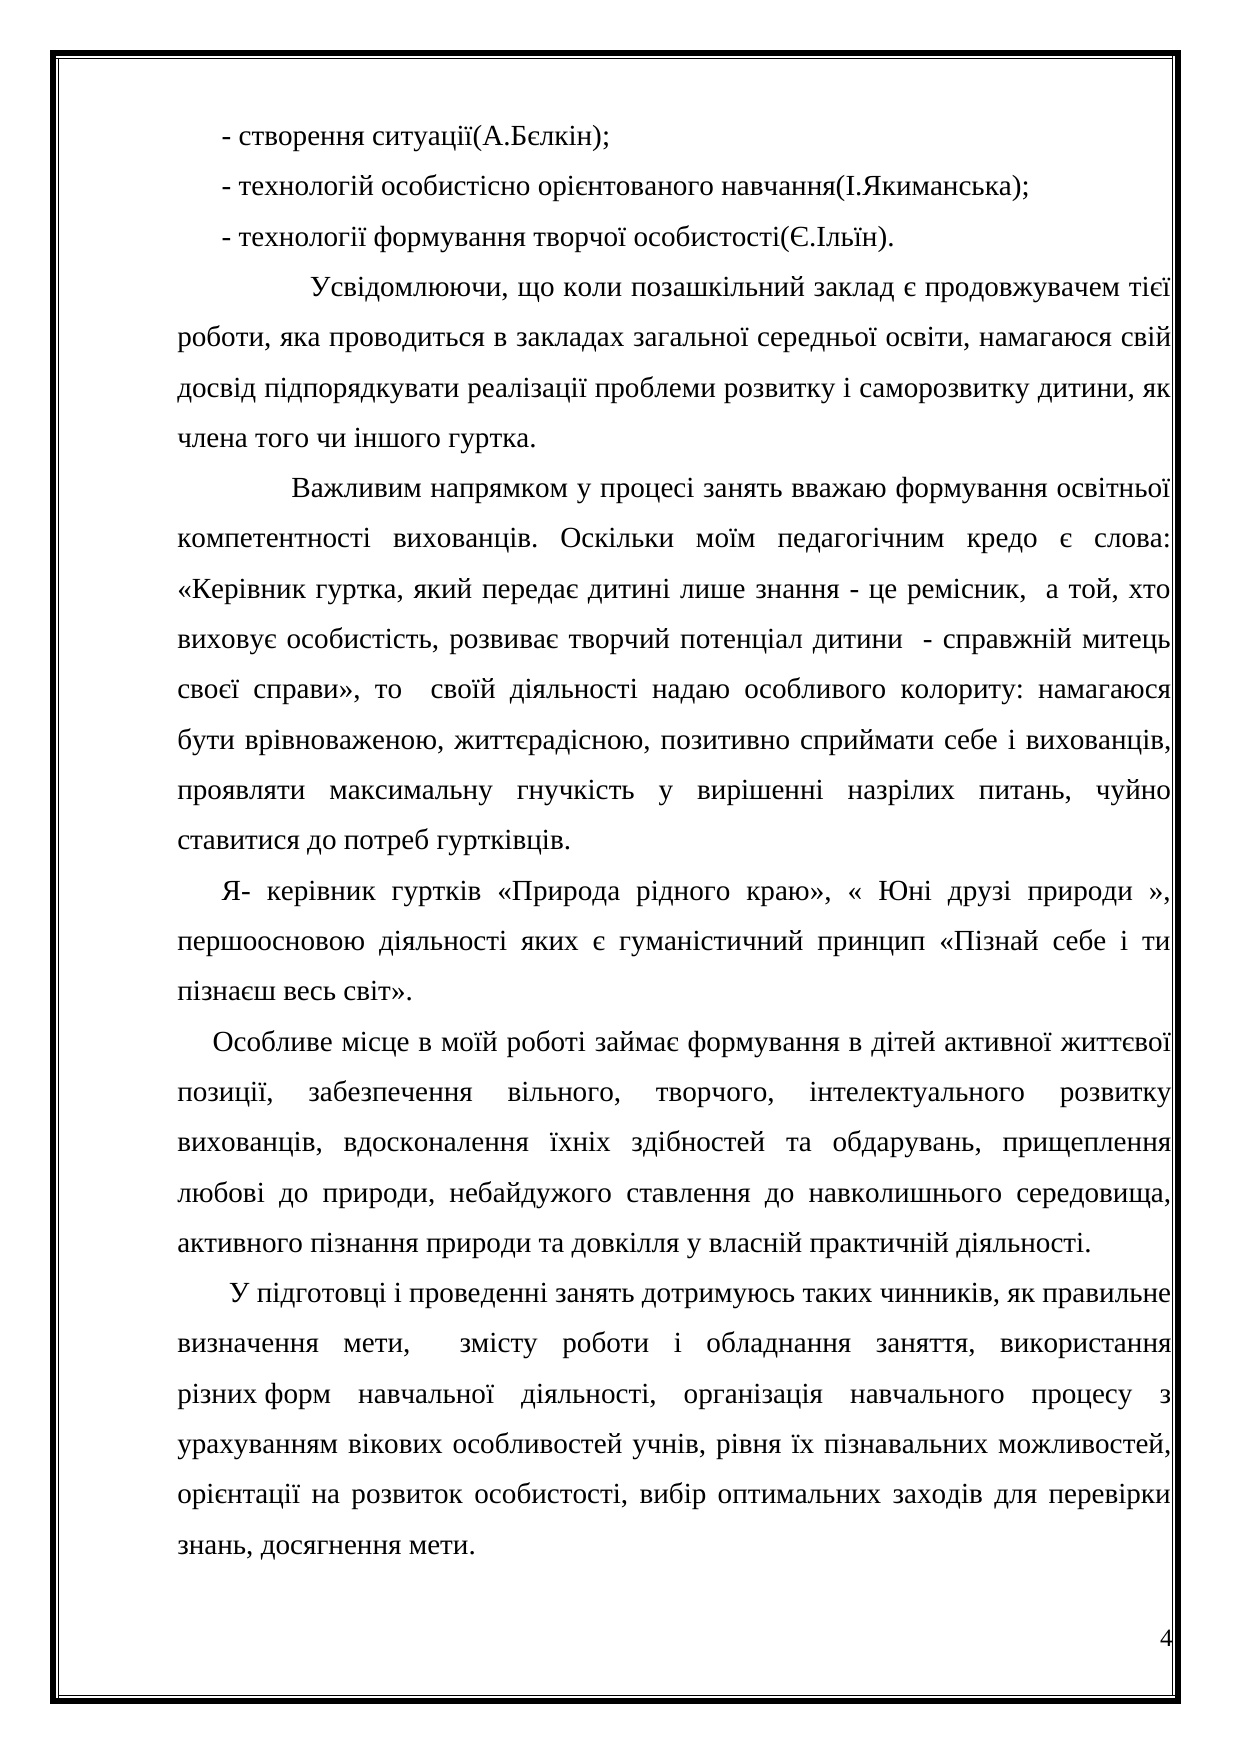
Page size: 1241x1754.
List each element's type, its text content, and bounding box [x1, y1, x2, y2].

text У підготовці і проведенні занять дотримуюсь таких чинників, як правильне визначення мети, змісту роботи і обладнання заняття, використання різних форм навчальної діяльності, організація навчального процесу з урахуванням вікових особливостей учнів, рівня їх пізнавальних можливостей, орієнтації на розвиток особистості, вибір оптимальних заходів для перевірки знань, досягнення мети. [177, 1275, 1172, 1560]
text Усвідомлюючи, що коли позашкільний заклад є продовжувачем тієї роботи, яка проводиться в закладах загальної середньої освіти, намагаюся свій досвід підпорядкувати реалізації проблеми розвитку і саморозвитку дитини, як члена того чи іншого гуртка. [177, 269, 1172, 453]
text Я- керівник гуртків «Природа рідного краю», « Юні друзі природи », першоосновою діяльності яких є гуманістичний принцип «Пізнай себе і ти пізнаєш весь світ». [177, 873, 1172, 1007]
text - технологій особистісно орієнтованого навчання(І.Якиманська); [177, 168, 1172, 202]
text - технології формування творчої особистості(Є.Ільїн). [177, 219, 1172, 252]
text - створення ситуації(А.Бєлкін); [177, 118, 1172, 152]
text Особливе місце в моїй роботі займає формування в дітей активної життєвої позиції, забезпечення вільного, творчого, інтелектуального розвитку вихованців, вдосконалення їхніх здібностей та обдарувань, прищеплення любові до природи, небайдужого ставлення до навколишнього середовища, активного пізнання природи та довкілля у власній практичній діяльності. [177, 1024, 1172, 1258]
text Важливим напрямком у процесі занять вважаю формування освітньої компетентності вихованців. Оскільки моїм педагогічним кредо є слова: «Керівник гуртка, який передає дитині лише знання - це ремісник, а той, хто виховує особистість, розвиває творчий потенціал дитини - справжній митець своєї справи», то своїй діяльності надаю особливого колориту: намагаюся бути врівноваженою, життєрадісною, позитивно сприймати себе і вихованців, проявляти максимальну гнучкість у вирішенні назрілих питань, чуйно ставитися до потреб гуртківців. [177, 470, 1172, 856]
